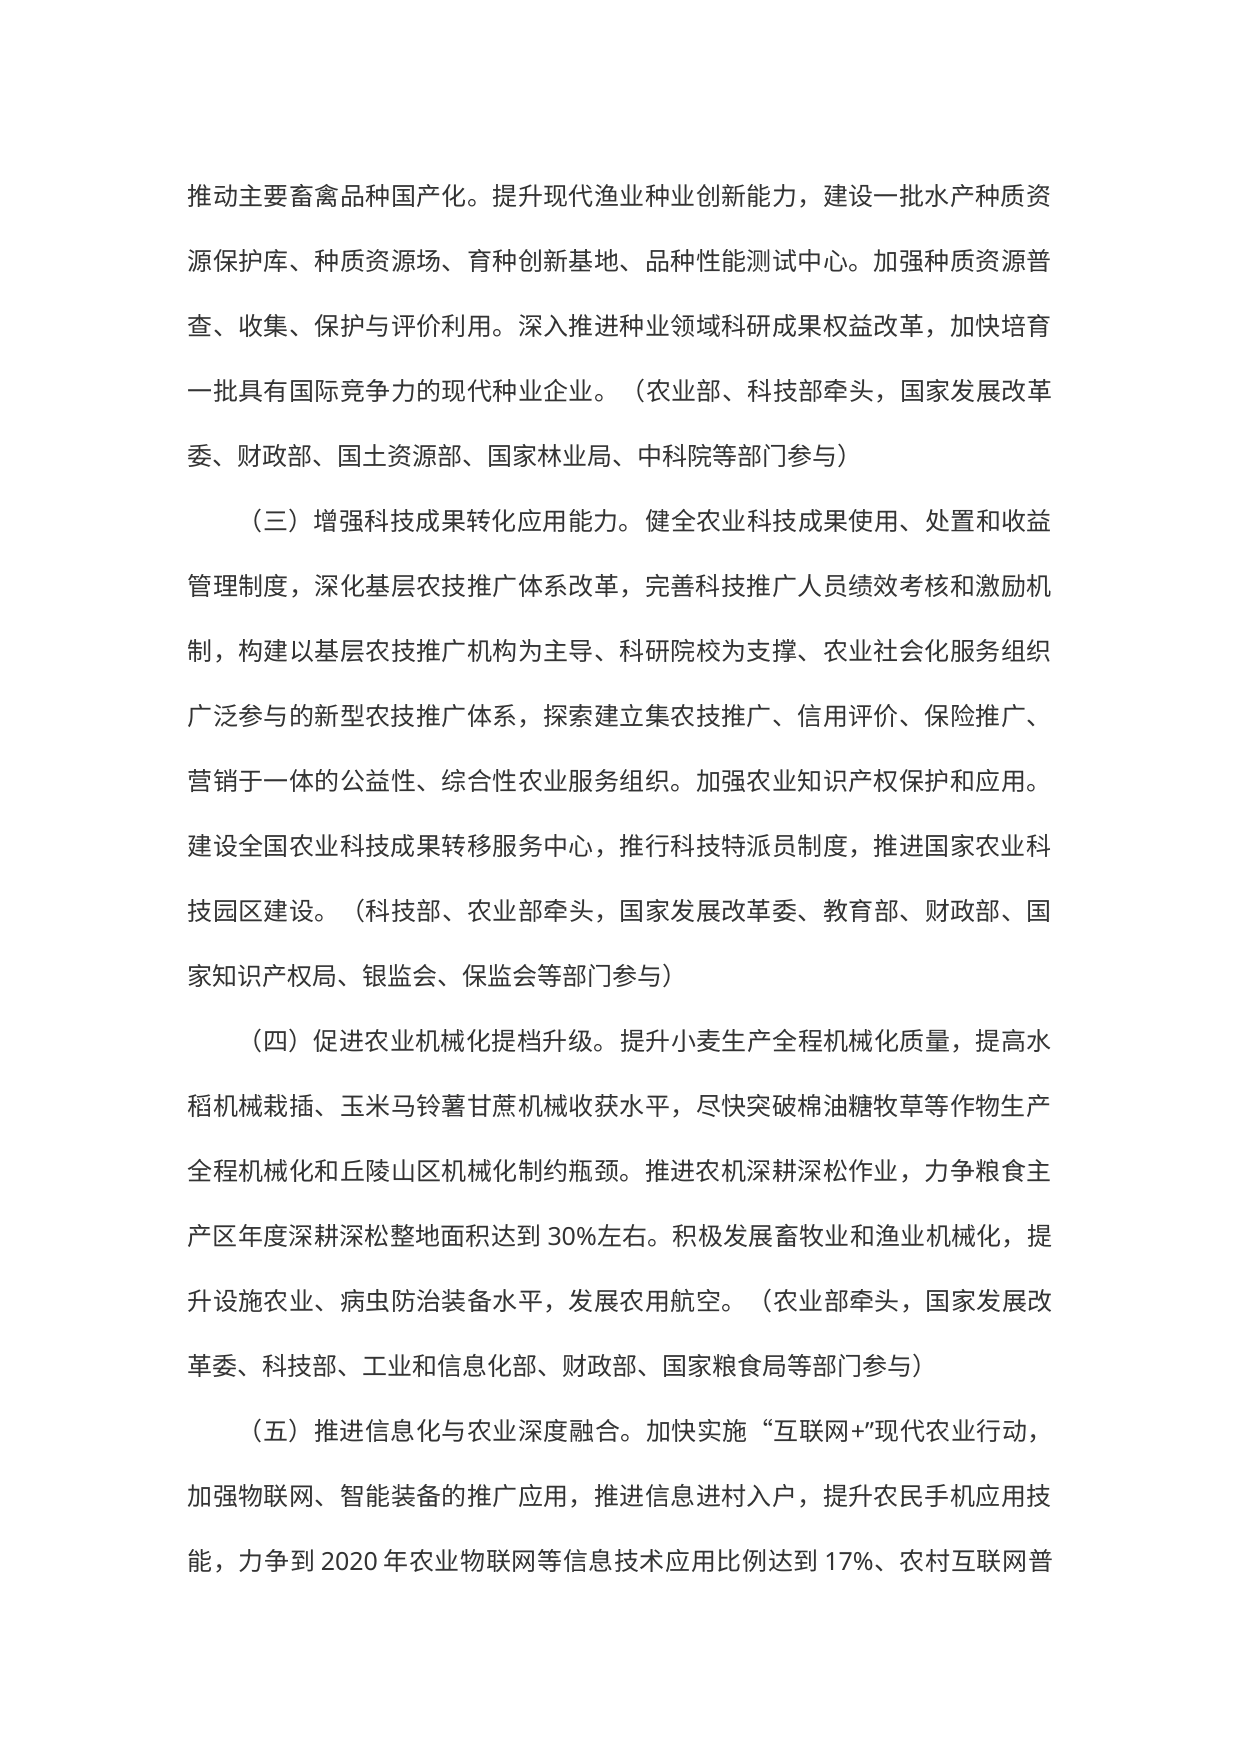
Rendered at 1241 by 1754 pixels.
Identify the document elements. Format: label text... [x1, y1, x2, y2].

text （四）促进农业机械化提档升级。提升小麦生产全程机械化质量，提高水稻机械栽插、玉米马铃薯甘蔗机械收获水平，尽快突破棉油糖牧草等作物生产全程机械化和丘陵山区机械化制约瓶颈。推进农机深耕深松作业，力争粮食主产区年度深耕深松整地面积达到30%左右。积极发展畜牧业和渔业机械化，提升设施农业、病虫防治装备水平，发展农用航空。（农业部牵头，国家发展改革委、科技部、工业和信息化部、财政部、国家粮食局等部门参与） [187, 1007, 1053, 1397]
text （三）增强科技成果转化应用能力。健全农业科技成果使用、处置和收益管理制度，深化基层农技推广体系改革，完善科技推广人员绩效考核和激励机制，构建以基层农技推广机构为主导、科研院校为支撑、农业社会化服务组织广泛参与的新型农技推广体系，探索建立集农技推广、信用评价、保险推广、营销于一体的公益性、综合性农业服务组织。加强农业知识产权保护和应用。建设全国农业科技成果转移服务中心，推行科技特派员制度，推进国家农业科技园区建设。（科技部、农业部牵头，国家发展改革委、教育部、财政部、国家知识产权局、银监会、保监会等部门参与） [187, 487, 1053, 1007]
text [187, 1397, 1053, 1592]
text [187, 162, 1053, 487]
